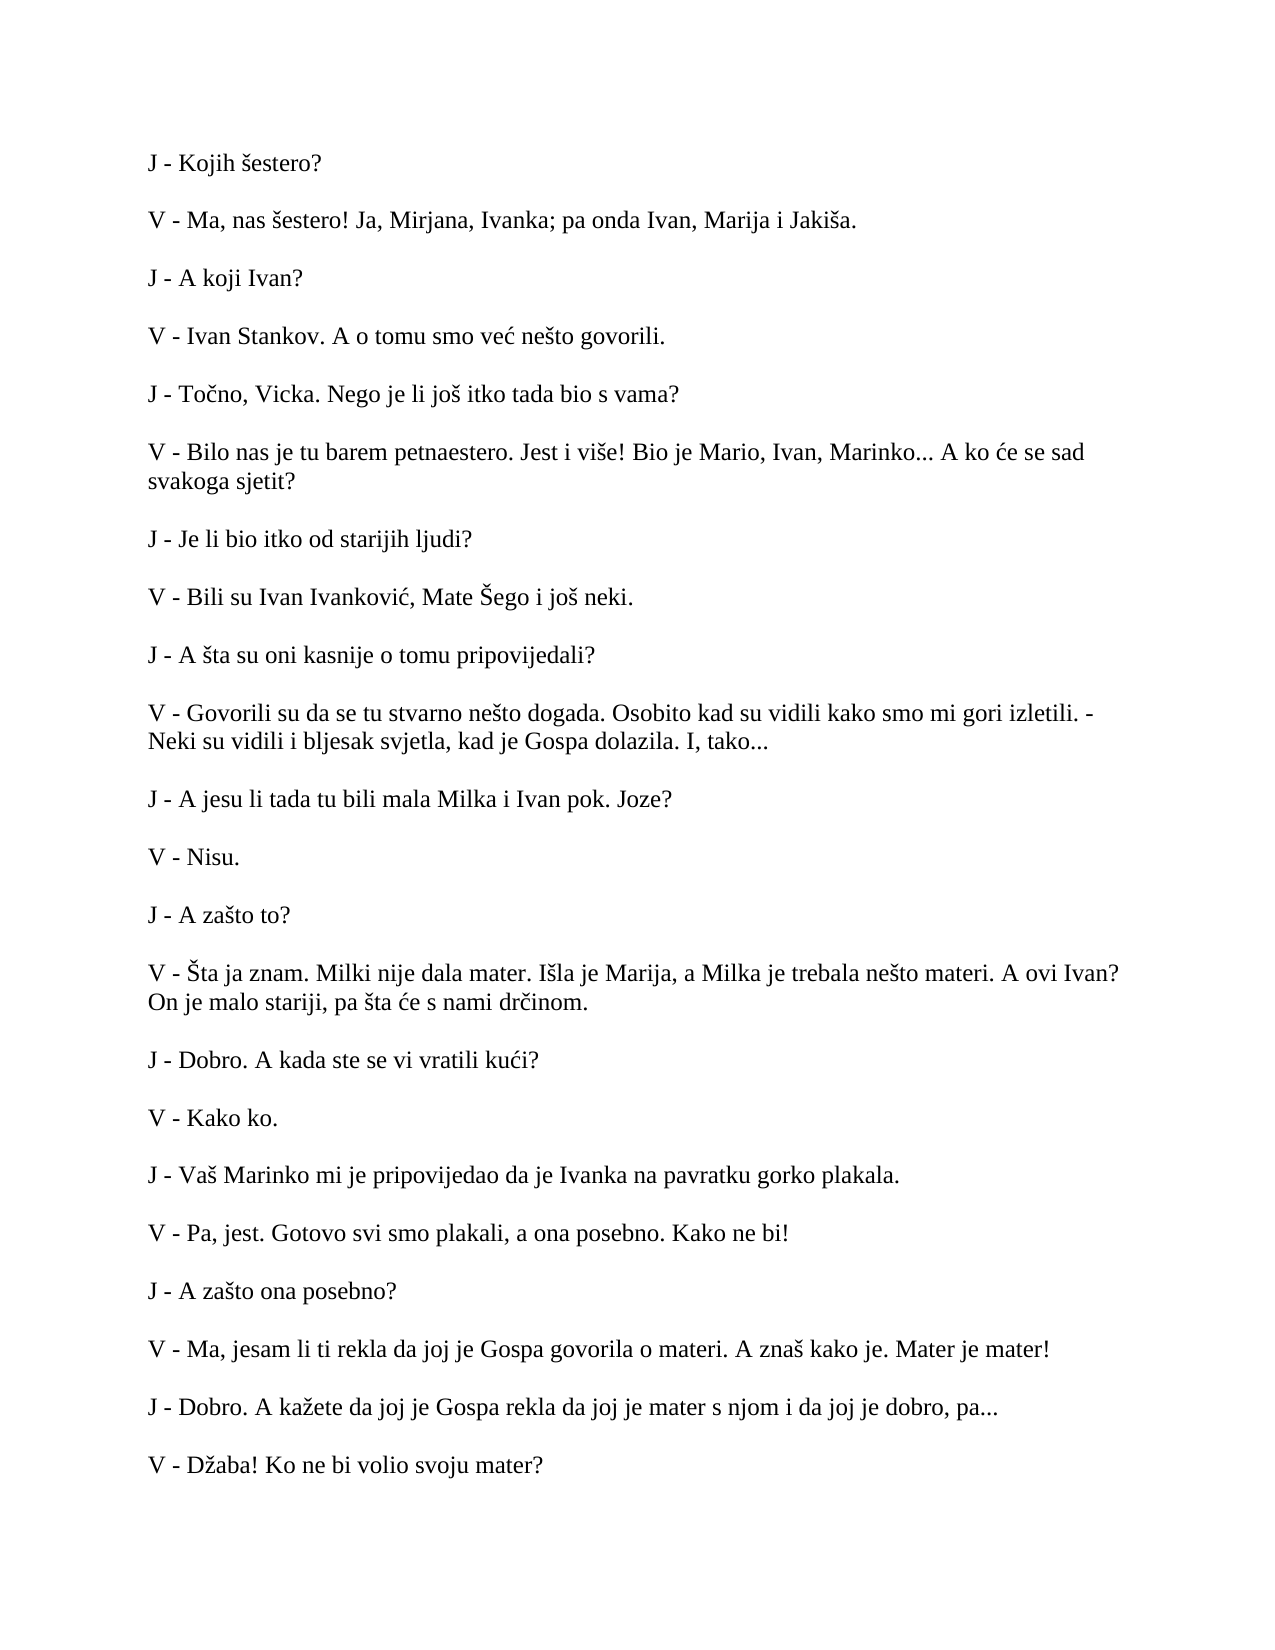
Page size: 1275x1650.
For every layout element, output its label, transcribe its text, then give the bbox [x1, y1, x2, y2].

text V - Ma, jesam li ti rekla da joj je Gospa govorila o materi. A znaš kako je. Mater je mater! [148, 1334, 1127, 1363]
text J - A zašto to? [148, 900, 1127, 929]
text V - Kako ko. [148, 1103, 1127, 1131]
text V - Pa, jest. Gotovo svi smo plakali, a ona posebno. Kako ne bi! [148, 1218, 1127, 1247]
text J - Kojih šestero? [148, 148, 1127, 176]
text J - Vaš Marinko mi je pripovijedao da je Ivanka na pavratku gorko plakala. [148, 1161, 1127, 1189]
text J - A koji Ivan? [148, 263, 1127, 292]
text J - A zašto ona posebno? [148, 1276, 1127, 1305]
text V - Ma, nas šestero! Ja, Mirjana, Ivanka; pa onda Ivan, Marija i Jakiša. [148, 206, 1127, 234]
text V - Bili su Ivan Ivanković, Mate Šego i još neki. [148, 582, 1127, 611]
text J - Dobro. A kažete da joj je Gospa rekla da joj je mater s njom i da joj je dobro, pa... [148, 1392, 1127, 1421]
text J - A jesu li tada tu bili mala Milka i Ivan pok. Joze? [148, 784, 1127, 813]
text V - Bilo nas je tu barem petnaestero. Jest i više! Bio je Mario, Ivan, Marinko... A ko će se sad svakoga sjetit? [148, 437, 1127, 495]
text V - Nisu. [148, 842, 1127, 871]
text V - Džaba! Ko ne bi volio svoju mater? [148, 1450, 1127, 1479]
text J - Je li bio itko od starijih ljudi? [148, 524, 1127, 553]
text V - Šta ja znam. Milki nije dala mater. Išla je Marija, a Milka je trebala nešto materi. A ovi Ivan? On je malo stariji, pa šta će s nami drčinom. [148, 958, 1127, 1016]
text V - Govorili su da se tu stvarno nešto dogada. Osobito kad su vidili kako smo mi gori izletili. - Neki su vidili i bljesak svjetla, kad je Gospa dolazila. I, tako... [148, 698, 1127, 755]
text J - Dobro. A kada ste se vi vratili kući? [148, 1045, 1127, 1073]
text J - A šta su oni kasnije o tomu pripovijedali? [148, 640, 1127, 668]
text V - Ivan Stankov. A o tomu smo već nešto govorili. [148, 321, 1127, 350]
text J - Točno, Vicka. Nego je li još itko tada bio s vama? [148, 379, 1127, 408]
